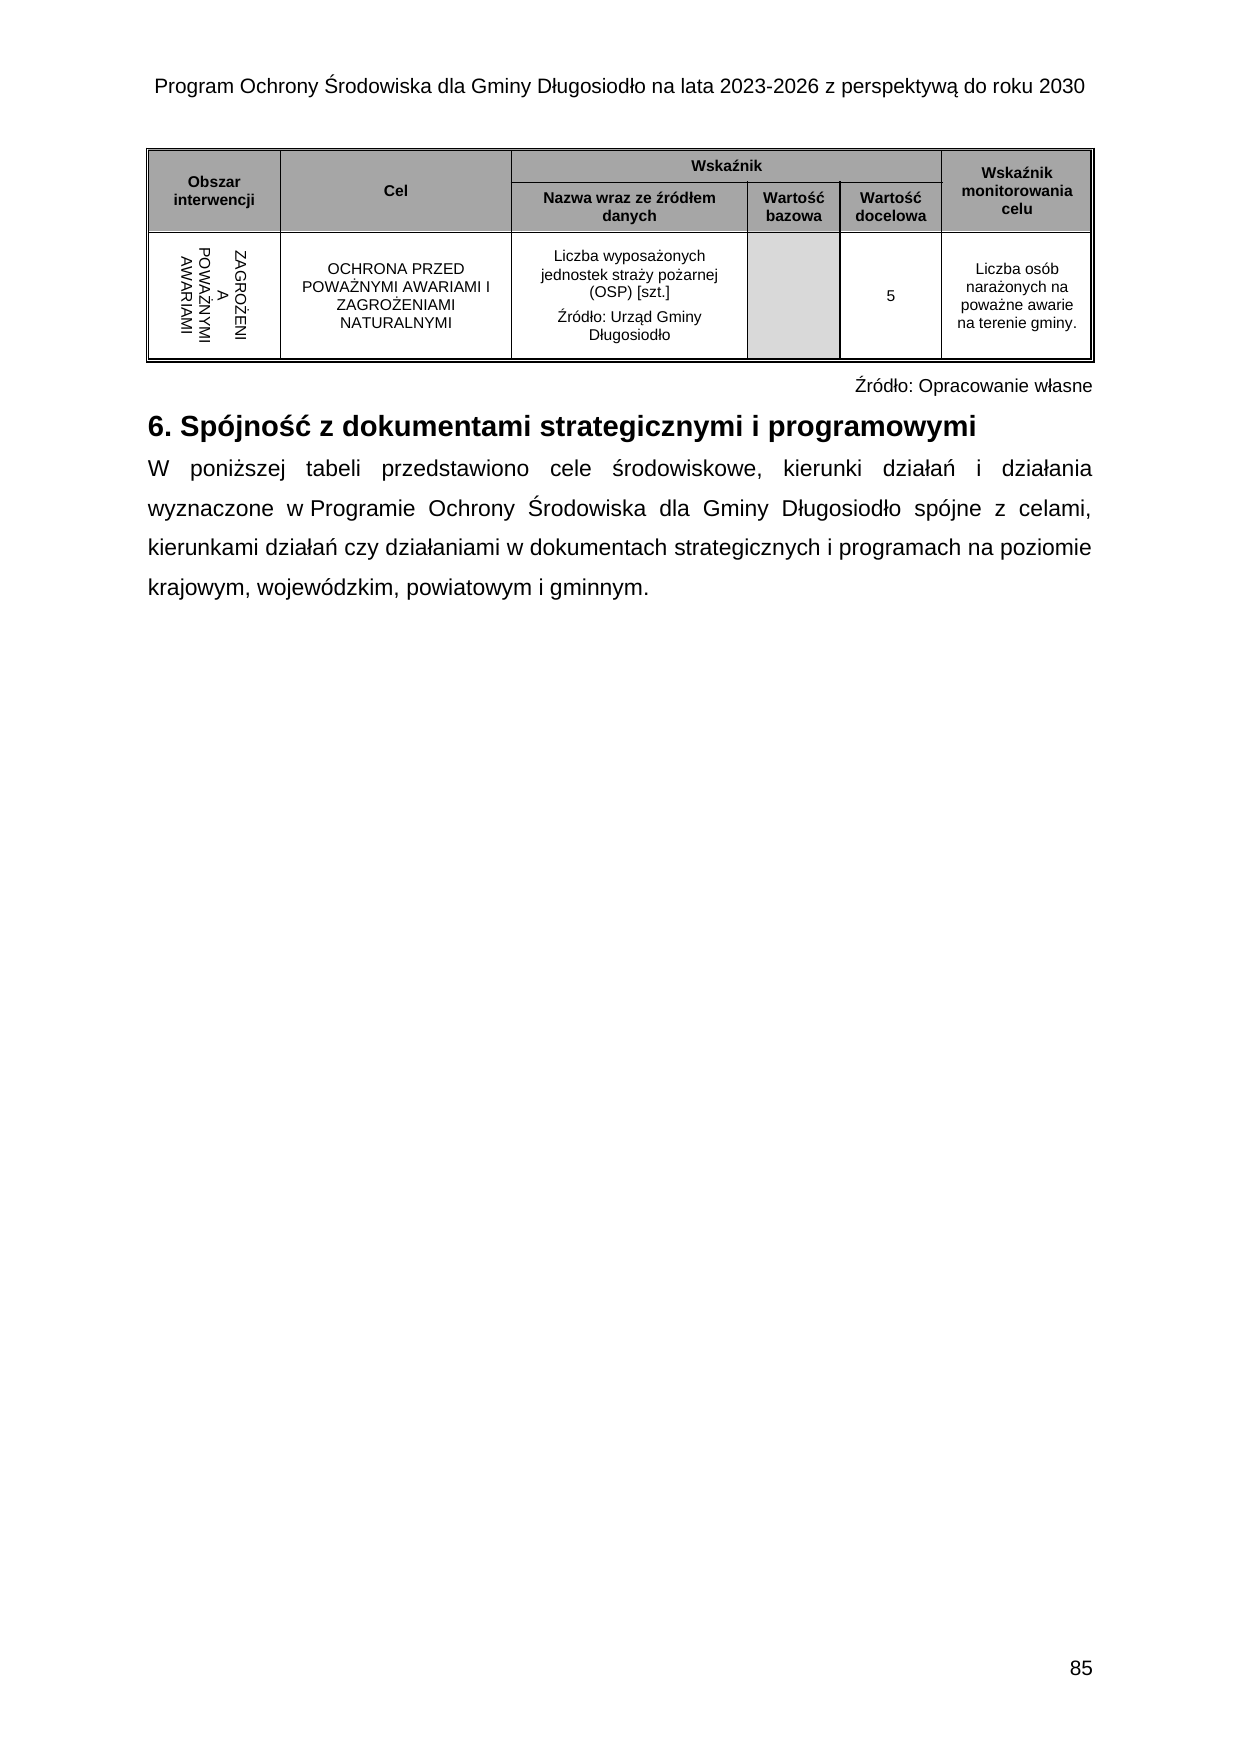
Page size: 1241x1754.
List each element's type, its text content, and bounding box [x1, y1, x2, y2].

table_cell [748, 233, 839, 358]
table_cell OCHRONA PRZED POWAŻNYMI AWARIAMI I ZAGROŻENIAMI NATURALNYMI [281, 233, 511, 358]
table_cell 5 [841, 233, 941, 358]
list Źródło: Opracowanie własne [223, 375, 1092, 397]
table_cell Wartość docelowa [841, 183, 941, 231]
table_header Obszar interwencji [149, 151, 280, 231]
table_header Wskaźnik monitorowania celu [942, 151, 1090, 231]
table_cell Nazwa wraz ze źródłem danych [512, 183, 747, 231]
table_header Cel [281, 151, 511, 231]
subtitle 6. Spójność z dokumentami strategicznymi i programowymi [148, 409, 1092, 443]
table_cell Liczba wyposażonych jednostek straży pożarnej (OSP) [szt.] Źródło: Urząd Gminy Długosiodło [512, 233, 747, 358]
text W poniższej tabeli przedstawiono cele środowiskowe, kierunki działań i działania wyznaczone w Programie Ochrony Środowiska dla Gminy Długosiodło spójne z celami, kierunkami działań czy działaniami w dokumentach strategicznych i programach na poziomie krajowym, wojewódzkim, powiatowym i gminnym. [148, 455, 1092, 600]
table_cell Wartość bazowa [748, 183, 839, 231]
table_cell Liczba osób narażonych na poważne awarie na terenie gminy. [942, 233, 1090, 358]
table_header Wskaźnik [512, 151, 941, 181]
table_cell ZAGROŻENIA POWAŻNYMI AWARIAMI [149, 233, 280, 358]
